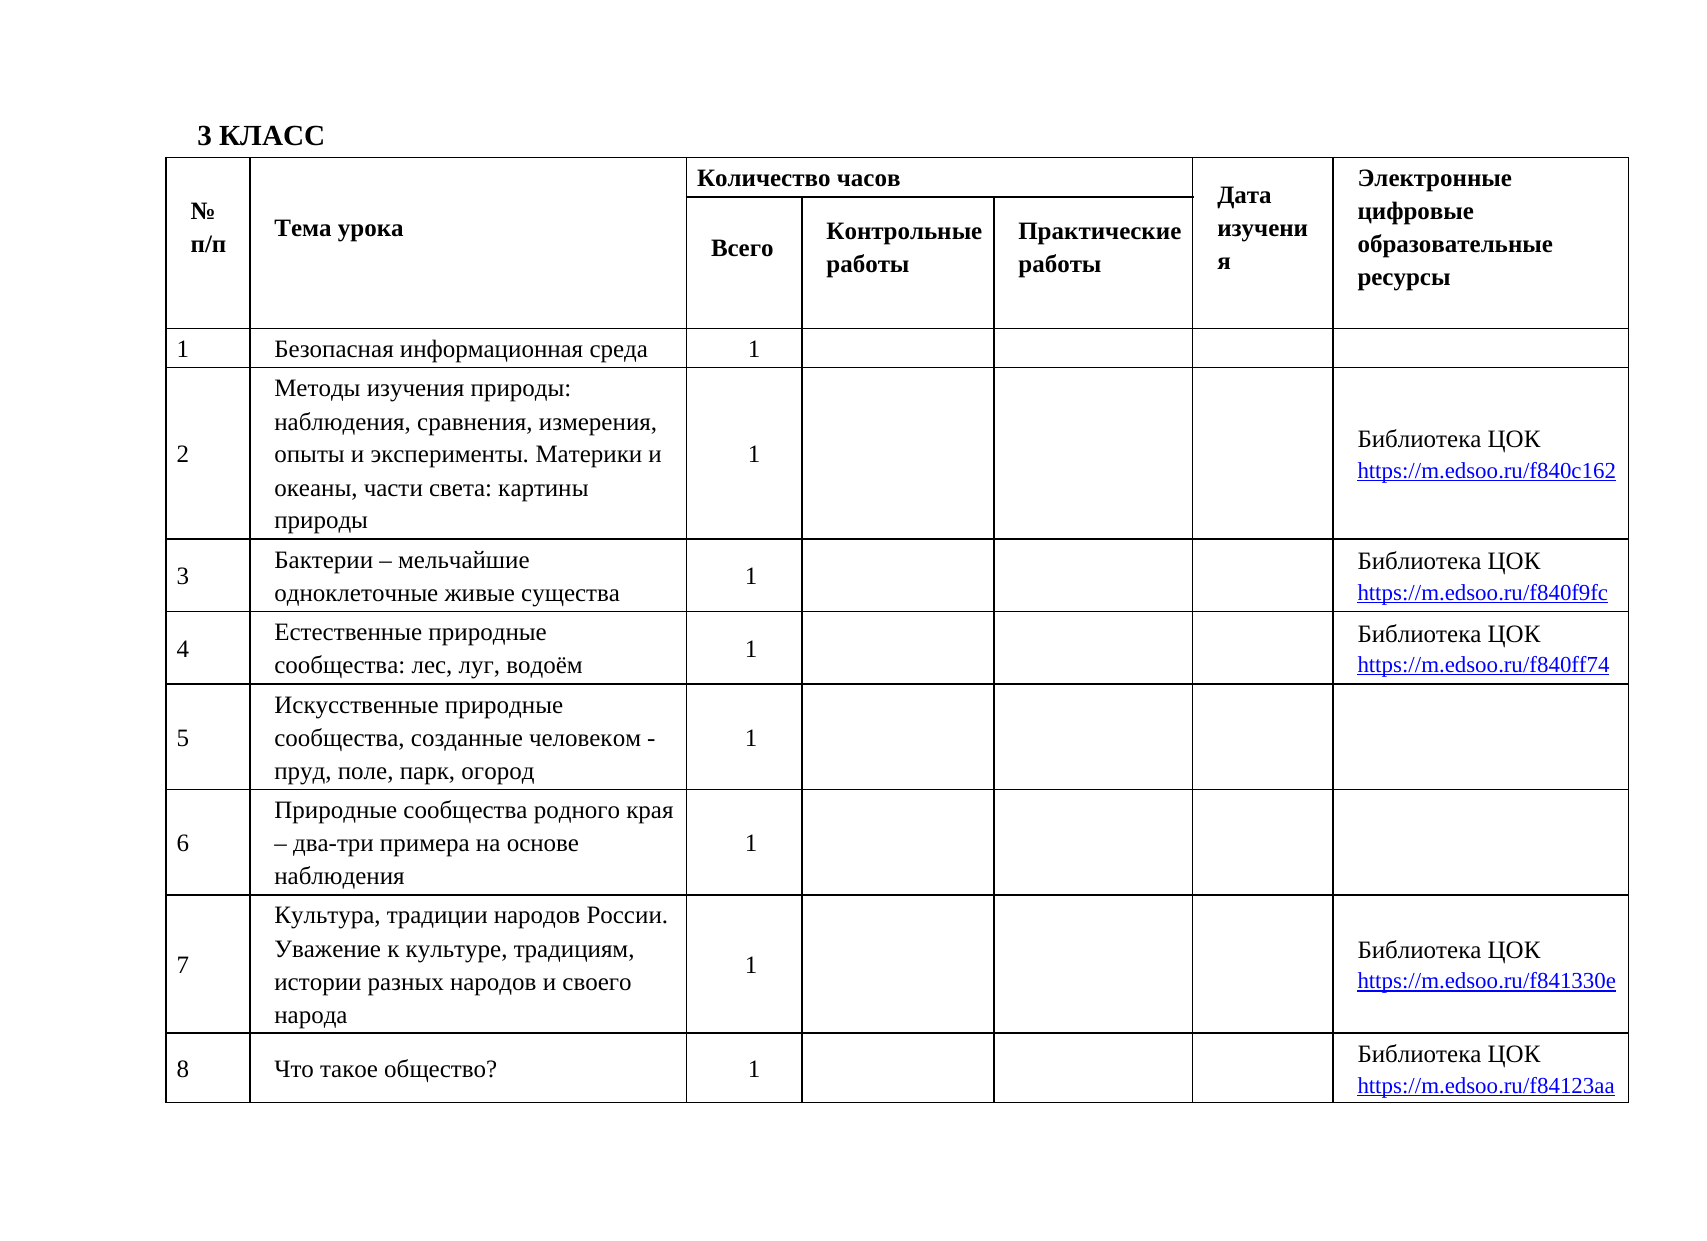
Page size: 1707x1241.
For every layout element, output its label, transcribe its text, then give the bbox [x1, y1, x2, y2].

table_cell [1193, 329, 1332, 367]
table_cell 1 [687, 685, 801, 788]
table_cell 1 [687, 540, 801, 611]
table_cell [995, 1034, 1192, 1102]
table_header Количество часов [687, 158, 1192, 196]
table_cell 1 [687, 1034, 801, 1102]
table_cell Библиотека ЦОК https://m.edsoo.ru/f840f9fc [1334, 540, 1628, 611]
table_cell [803, 368, 993, 538]
table_cell 2 [167, 368, 249, 538]
table_cell [1193, 1034, 1332, 1102]
table_cell 1 [687, 896, 801, 1032]
table_header Дата изучения [1193, 158, 1332, 327]
table_cell 5 [167, 685, 249, 788]
table_header Тема урока [251, 158, 686, 327]
table_cell 7 [167, 896, 249, 1032]
table_cell [803, 612, 993, 683]
table_cell [1193, 790, 1332, 894]
table_cell Библиотека ЦОК https://m.edsoo.ru/f840ff74 [1334, 612, 1628, 683]
table_cell Библиотека ЦОК https://m.edsoo.ru/f840c162 [1334, 368, 1628, 538]
table_cell [995, 368, 1192, 538]
table_cell 1 [687, 329, 801, 367]
text 3 КЛАСС [190, 118, 1618, 152]
table_cell [803, 896, 993, 1032]
table_cell [995, 685, 1192, 788]
table_cell 8 [167, 1034, 249, 1102]
table_cell [803, 790, 993, 894]
table_cell [803, 540, 993, 611]
table_cell [803, 329, 993, 367]
table_cell 1 [687, 612, 801, 683]
table_cell Естественные природные сообщества: лес, луг, водоём [251, 612, 686, 683]
table_cell [803, 685, 993, 788]
table_cell [995, 329, 1192, 367]
table_cell [995, 790, 1192, 894]
table_cell 1 [167, 329, 249, 367]
table_cell [1193, 612, 1332, 683]
table_cell [803, 1034, 993, 1102]
table_cell [1193, 368, 1332, 538]
table_cell Что такое общество? [251, 1034, 686, 1102]
table_cell 3 [167, 540, 249, 611]
table_cell Библиотека ЦОК https://m.edsoo.ru/f84123aa [1334, 1034, 1628, 1102]
table_cell Безопасная информационная среда [251, 329, 686, 367]
table_cell Методы изучения природы: наблюдения, сравнения, измерения, опыты и эксперименты. Материки и океаны, части света: картины природы [251, 368, 686, 538]
table_cell 1 [687, 790, 801, 894]
table_cell Практические работы [995, 198, 1192, 327]
table_cell [1193, 540, 1332, 611]
table_cell [1334, 790, 1628, 894]
table_cell Всего [687, 198, 801, 327]
table_cell Искусственные природные сообщества, созданные человеком - пруд, поле, парк, огород [251, 685, 686, 788]
table_cell Контрольные работы [803, 198, 993, 327]
table_header № п/п [167, 158, 249, 327]
table_cell Бактерии – мельчайшие одноклеточные живые существа [251, 540, 686, 611]
table_cell Культура, традиции народов России. Уважение к культуре, традициям, истории разных народов и своего народа [251, 896, 686, 1032]
table_cell [995, 896, 1192, 1032]
table_cell [1334, 685, 1628, 788]
table_header Электронные цифровые образовательные ресурсы [1334, 158, 1628, 327]
table_cell [995, 612, 1192, 683]
table_cell 4 [167, 612, 249, 683]
table_cell 1 [687, 368, 801, 538]
table_cell [1334, 329, 1628, 367]
table_cell Библиотека ЦОК https://m.edsoo.ru/f841330e [1334, 896, 1628, 1032]
table_cell [995, 540, 1192, 611]
table_cell [1193, 685, 1332, 788]
table_cell 6 [167, 790, 249, 894]
table_cell Природные сообщества родного края – два-три примера на основе наблюдения [251, 790, 686, 894]
table_cell [1193, 896, 1332, 1032]
